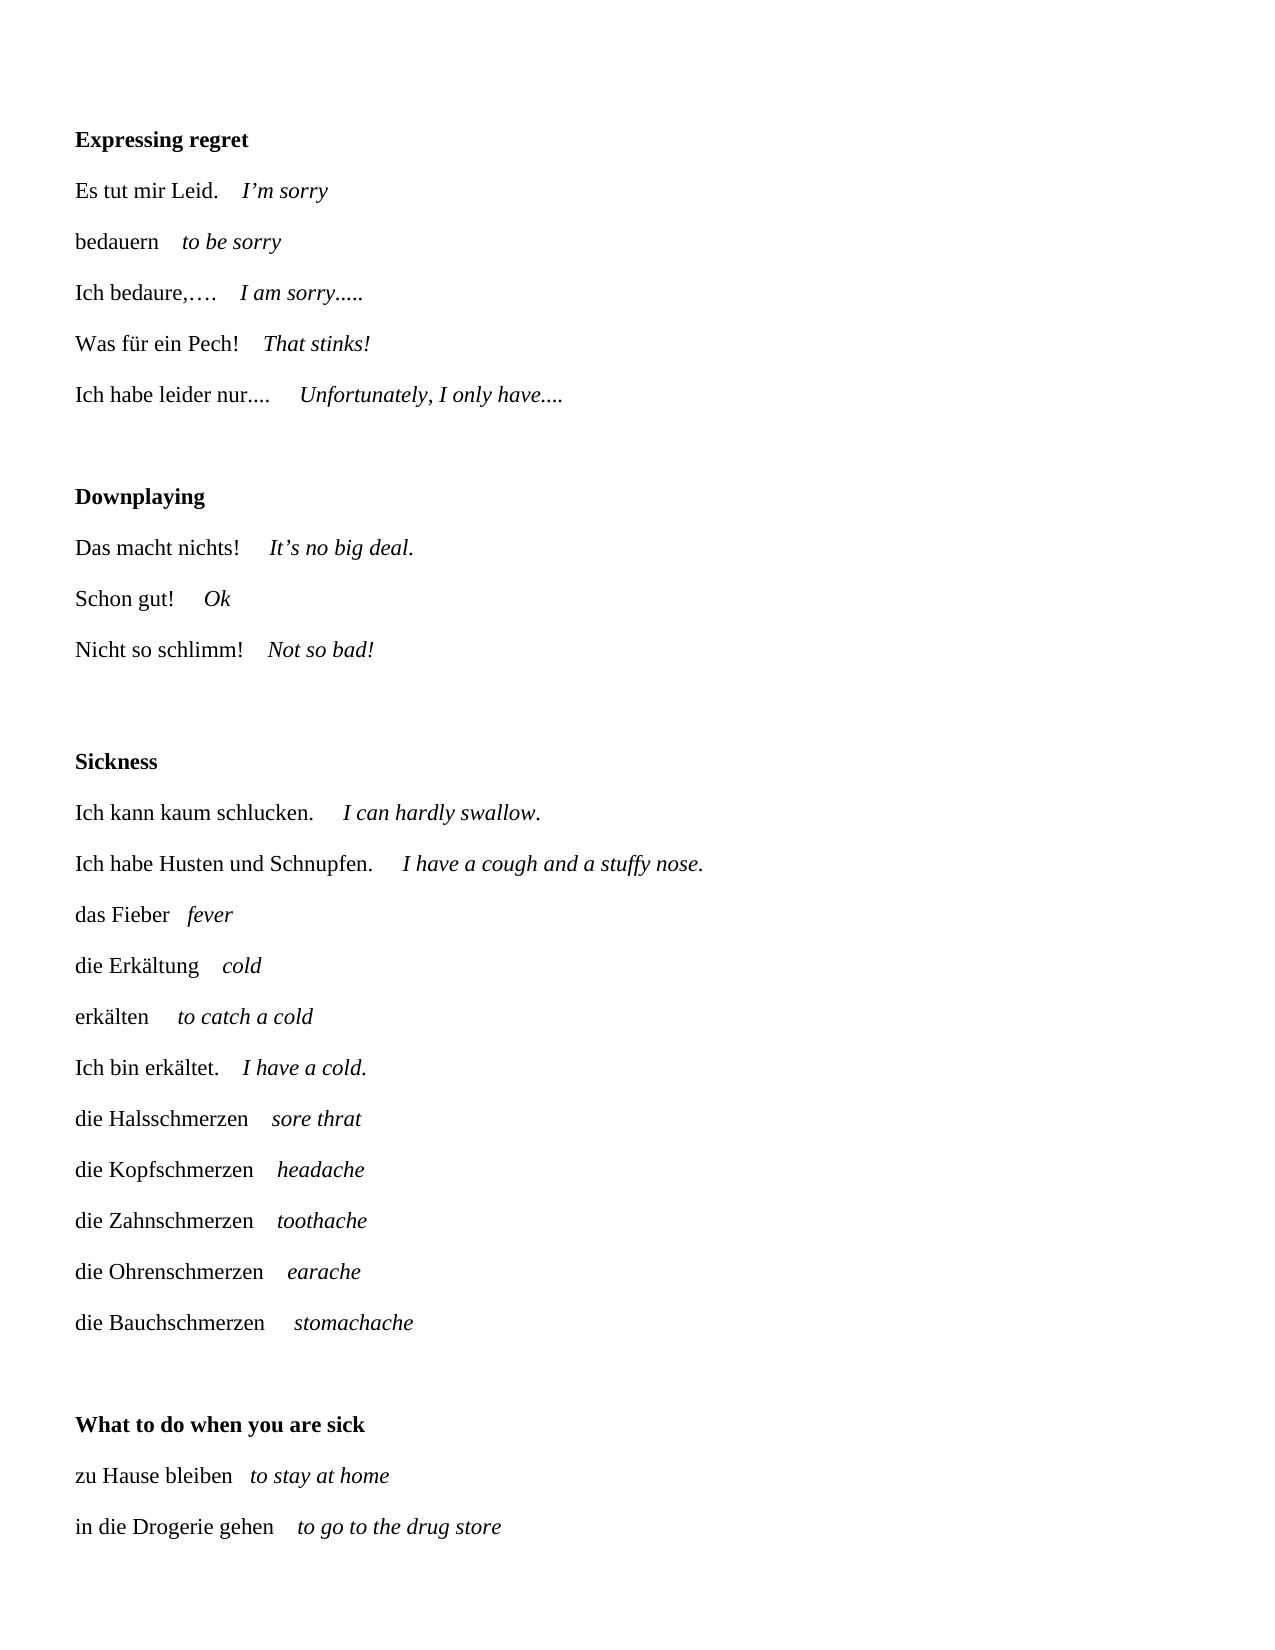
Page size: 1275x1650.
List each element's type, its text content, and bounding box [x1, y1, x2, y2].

text erkӓlten to catch a cold [75, 1003, 1200, 1029]
text zu Hause bleiben to stay at home [75, 1462, 1200, 1489]
text Sickness [75, 748, 1200, 774]
text Downplaying [75, 483, 1200, 510]
text Schon gut! Ok [75, 585, 1200, 612]
text das Fieber fever [75, 901, 1200, 927]
text die Ohrenschmerzen earache [75, 1258, 1200, 1284]
text in die Drogerie gehen to go to the drug store [75, 1513, 1200, 1540]
text die Kopfschmerzen headache [75, 1156, 1200, 1182]
text Ich kann kaum schlucken. I can hardly swallow. [75, 799, 1200, 825]
text Es tut mir Leid. I’m sorry [75, 177, 1200, 203]
text Expressing regret [75, 126, 1200, 152]
text Ich habe leider nur.... Unfortunately, I only have.... [75, 381, 1200, 408]
text die Halsschmerzen sore thrat [75, 1105, 1200, 1131]
text Ich bedaure,…. I am sorry..... [75, 279, 1200, 306]
text bedauern to be sorry [75, 228, 1200, 254]
text Ich habe Husten und Schnupfen. I have a cough and a stuffy nose. [75, 850, 1200, 876]
text What to do when you are sick [75, 1411, 1200, 1438]
text Ich bin erkӓltet. I have a cold. [75, 1054, 1200, 1080]
text die Zahnschmerzen toothache [75, 1207, 1200, 1233]
text Was für ein Pech! That stinks! [75, 330, 1200, 357]
text die Bauchschmerzen stomachache [75, 1309, 1200, 1336]
text Das macht nichts! It’s no big deal. [75, 534, 1200, 561]
text Nicht so schlimm! Not so bad! [75, 636, 1200, 663]
text die Erkӓltung cold [75, 952, 1200, 978]
